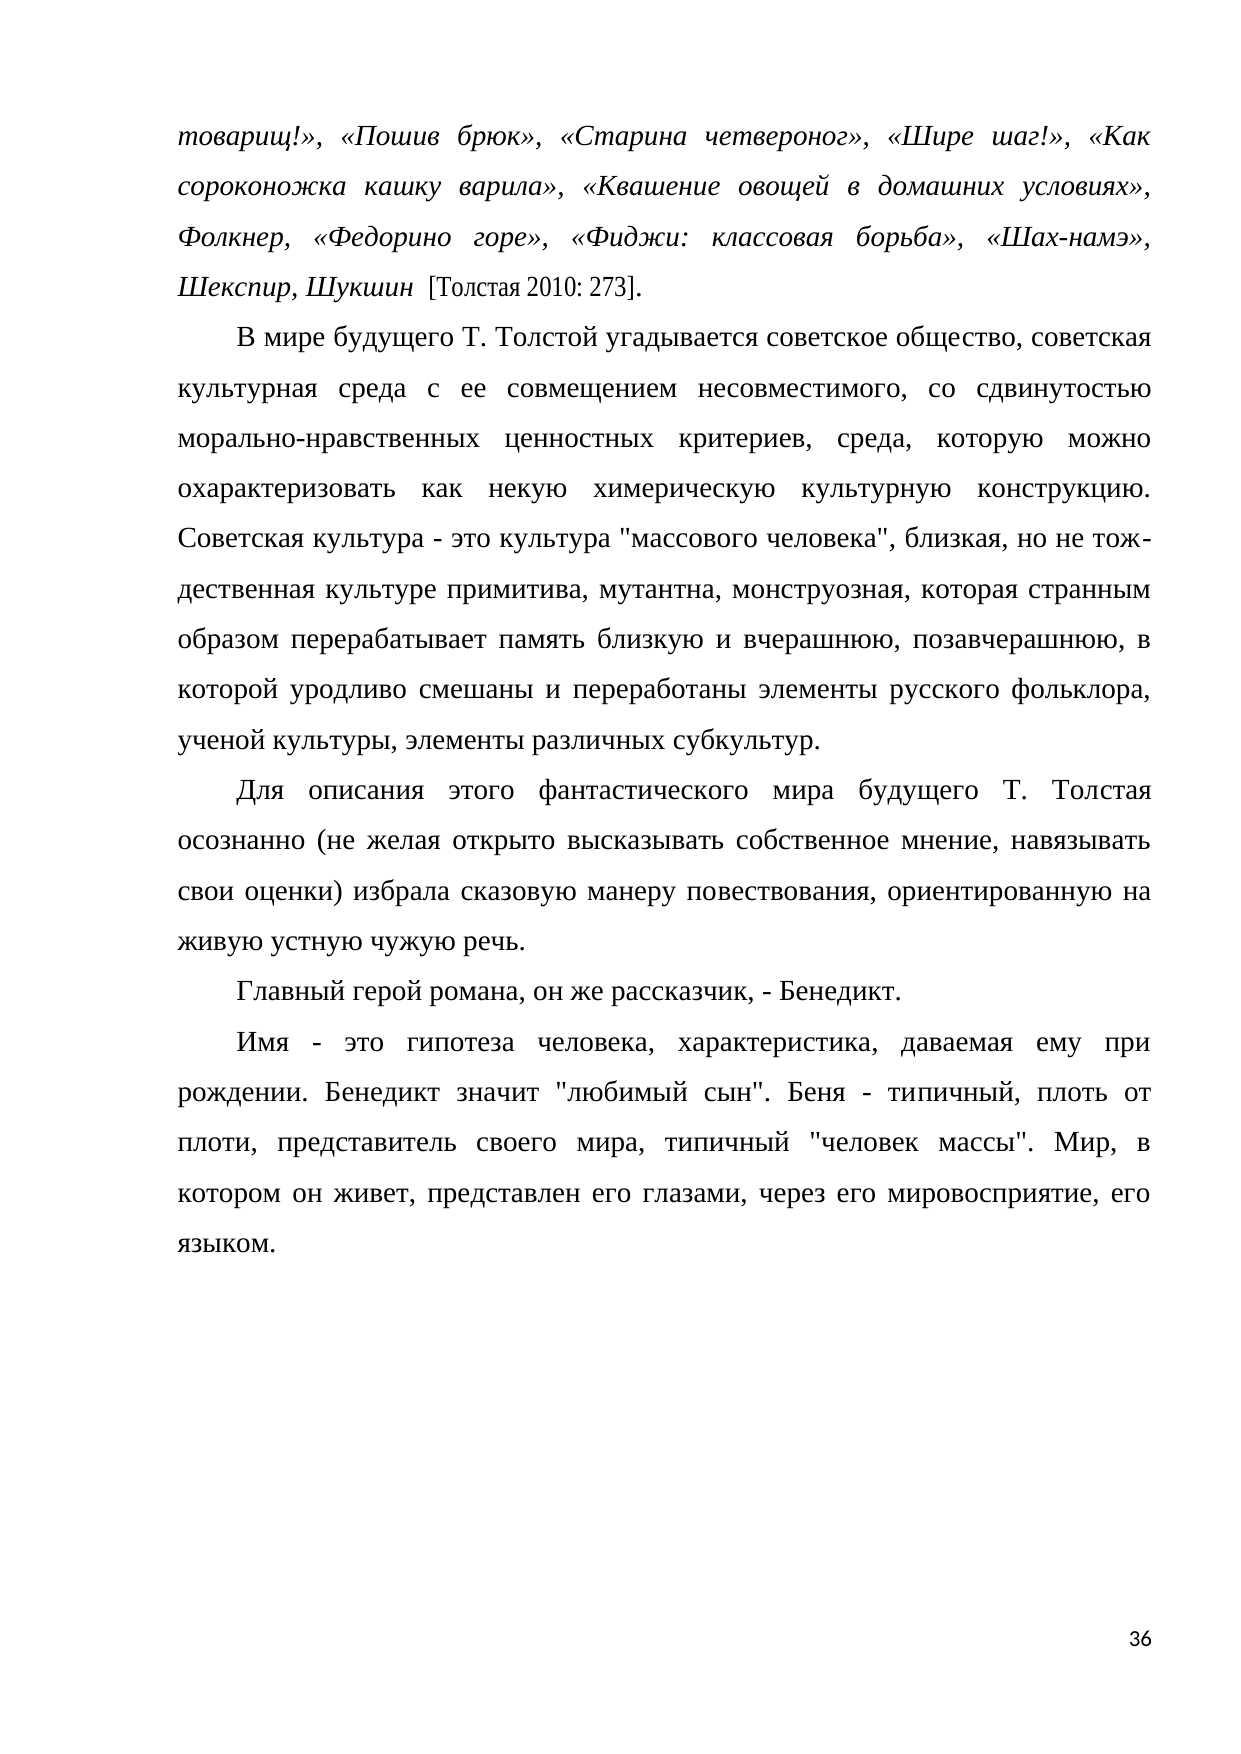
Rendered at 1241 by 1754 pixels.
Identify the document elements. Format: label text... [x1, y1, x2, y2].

text Для описания этого фантастического мира будущего Т. Толстая осознанно (не желая открыто высказывать собственное мнение, навязывать свои оценки) избрала сказовую манеру повествования, ориентированную на живую устную чужую речь. [177, 772, 1152, 957]
text Главный герой романа, он же рассказчик, - Бенедикт. [177, 973, 1152, 1007]
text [177, 118, 1152, 303]
text Имя - это гипотеза человека, характеристика, даваемая ему при рождении. Бенедикт значит "любимый сын". Беня - типичный, плоть от плоти, представитель своего мира, типичный "человек массы". Мир, в котором он живет, представлен его глазами, через его мировосприятие, его языком. [177, 1024, 1152, 1258]
text В мире будущего Т. Толстой угадывается советское общество, советская культурная среда с ее совмещением несовместимого, со сдвинутостью морально-нравственных ценностных критериев, среда, которую можно охарактеризовать как некую химерическую культурную конструкцию. Советская культура - это культура "массового человека", близкая, но не тождественная культуре примитива, мутантна, монструозная, которая странным образом перерабатывает память близкую и вчерашнюю, позавчерашнюю, в которой уродливо смешаны и переработаны элементы русского фольклора, ученой культуры, элементы различных субкультур. [177, 319, 1152, 755]
